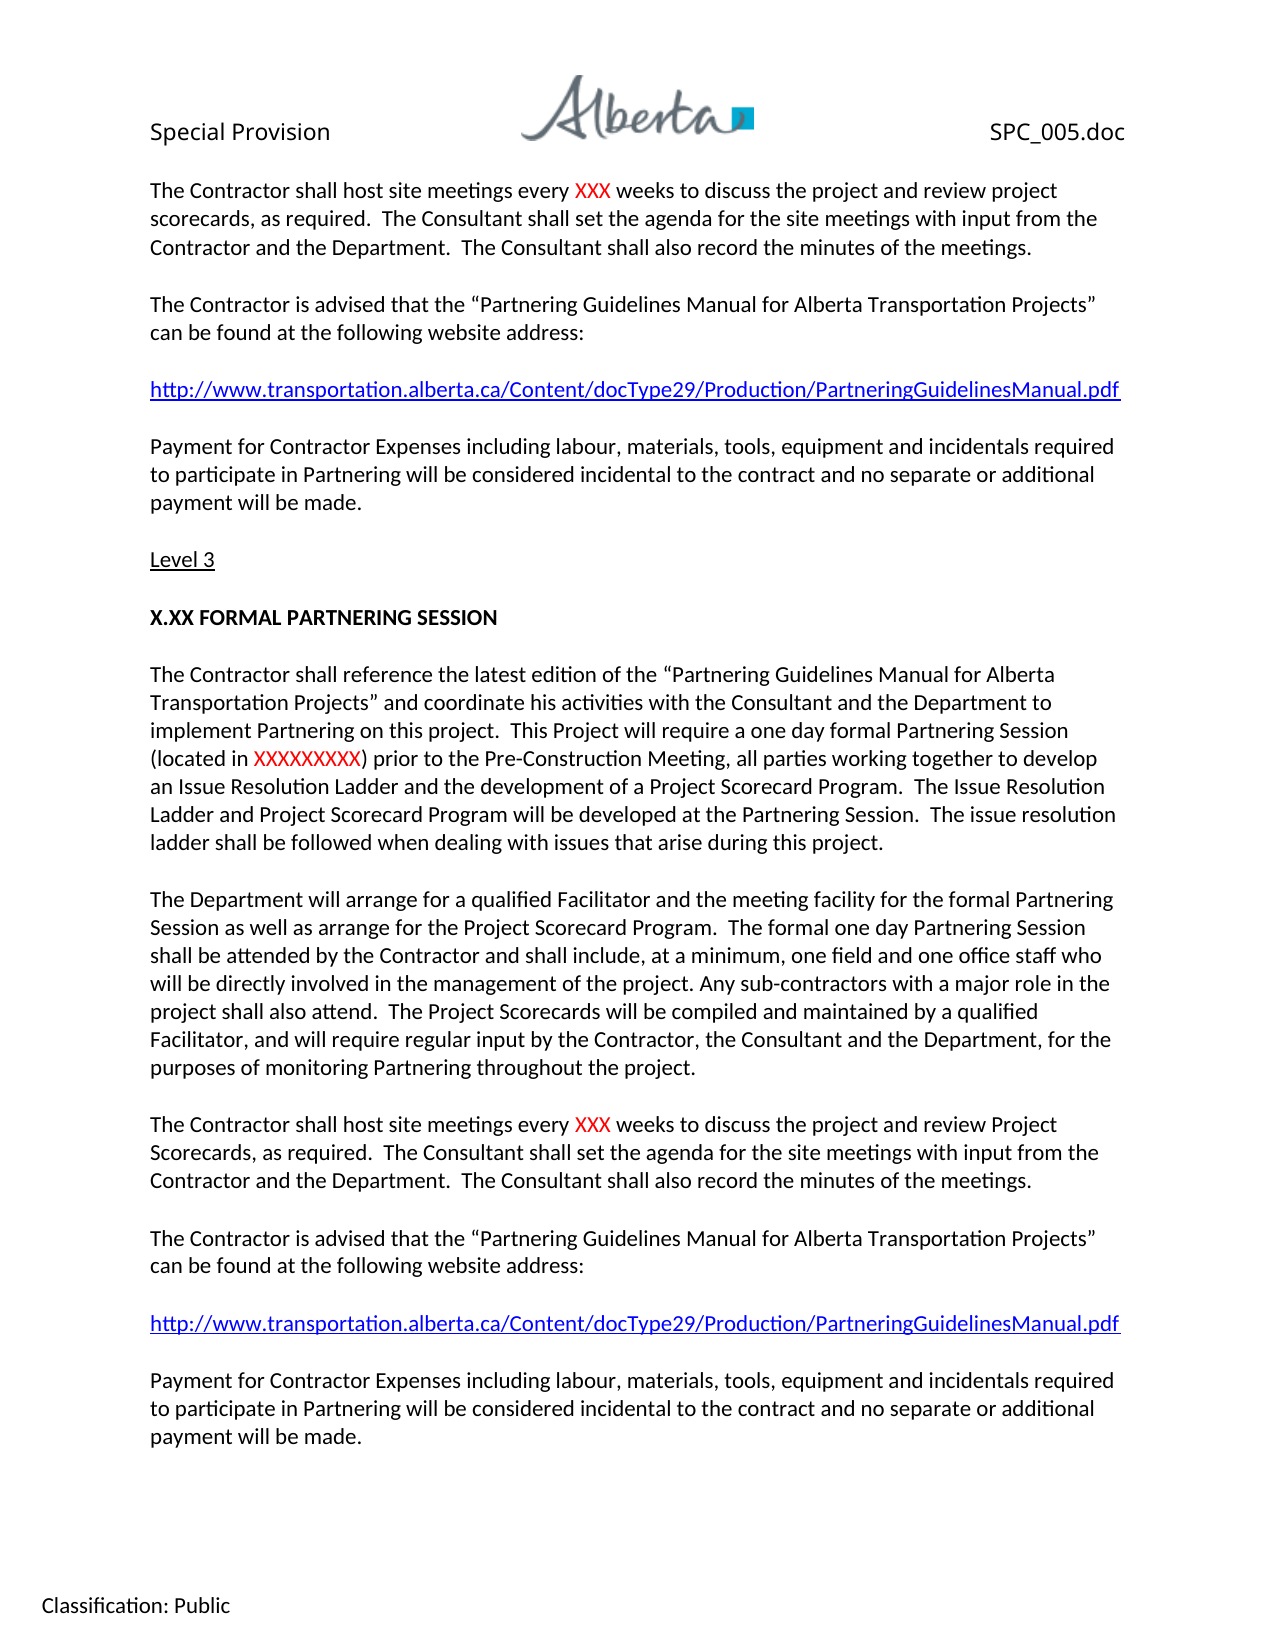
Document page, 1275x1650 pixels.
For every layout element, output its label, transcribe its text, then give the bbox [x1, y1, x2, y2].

text The Department will arrange for a qualified Facilitator and the meeting facility for the formal Partnering Session as well as arrange for the Project Scorecard Program. The formal one day Partnering Session shall be attended by the Contractor and shall include, at a minimum, one field and one office staff who will be directly involved in the management of the project. Any sub-contractors with a major role in the project shall also attend. The Project Scorecards will be compiled and maintained by a qualified Facilitator, and will require regular input by the Contractor, the Consultant and the Department, for the purposes of monitoring Partnering throughout the project. [150, 885, 1125, 1081]
text The Contractor shall reference the latest edition of the “Partnering Guidelines Manual for Alberta Transportation Projects” and coordinate his activities with the Consultant and the Department to implement Partnering on this project. This Project will require a one day formal Partnering Session (located in XXXXXXXXX) prior to the Pre-Construction Meeting, all parties working together to develop an Issue Resolution Ladder and the development of a Project Scorecard Program. The Issue Resolution Ladder and Project Scorecard Program will be developed at the Partnering Session. The issue resolution ladder shall be followed when dealing with issues that arise during this project. [150, 660, 1125, 856]
text The Contractor is advised that the “Partnering Guidelines Manual for Alberta Transportation Projects” can be found at the following website address: [150, 1224, 1125, 1280]
text The Contractor shall host site meetings every XXX weeks to discuss the project and review project scorecards, as required. The Consultant shall set the agenda for the site meetings with input from the Contractor and the Department. The Consultant shall also record the minutes of the meetings. [150, 177, 1125, 261]
text The Contractor shall host site meetings every XXX weeks to discuss the project and review Project Scorecards, as required. The Consultant shall set the agenda for the site meetings with input from the Contractor and the Department. The Consultant shall also record the minutes of the meetings. [150, 1110, 1125, 1194]
text Payment for Contractor Expenses including labour, materials, tools, equipment and incidentals required to participate in Partnering will be considered incidental to the contract and no separate or additional payment will be made. [150, 1366, 1125, 1450]
text Level 3 [150, 545, 1125, 573]
text X.XX FORMAL PARTNERING SESSION [150, 603, 1125, 631]
text http://www.transportation.alberta.ca/Content/docType29/Production/PartneringGuidelinesManual.pdf [150, 375, 1125, 403]
text Payment for Contractor Expenses including labour, materials, tools, equipment and incidentals required to participate in Partnering will be considered incidental to the contract and no separate or additional payment will be made. [150, 432, 1125, 516]
picture [521, 75, 754, 141]
text The Contractor is advised that the “Partnering Guidelines Manual for Alberta Transportation Projects” can be found at the following website address: [150, 290, 1125, 346]
text http://www.transportation.alberta.ca/Content/docType29/Production/PartneringGuidelinesManual.pdf [150, 1309, 1125, 1337]
